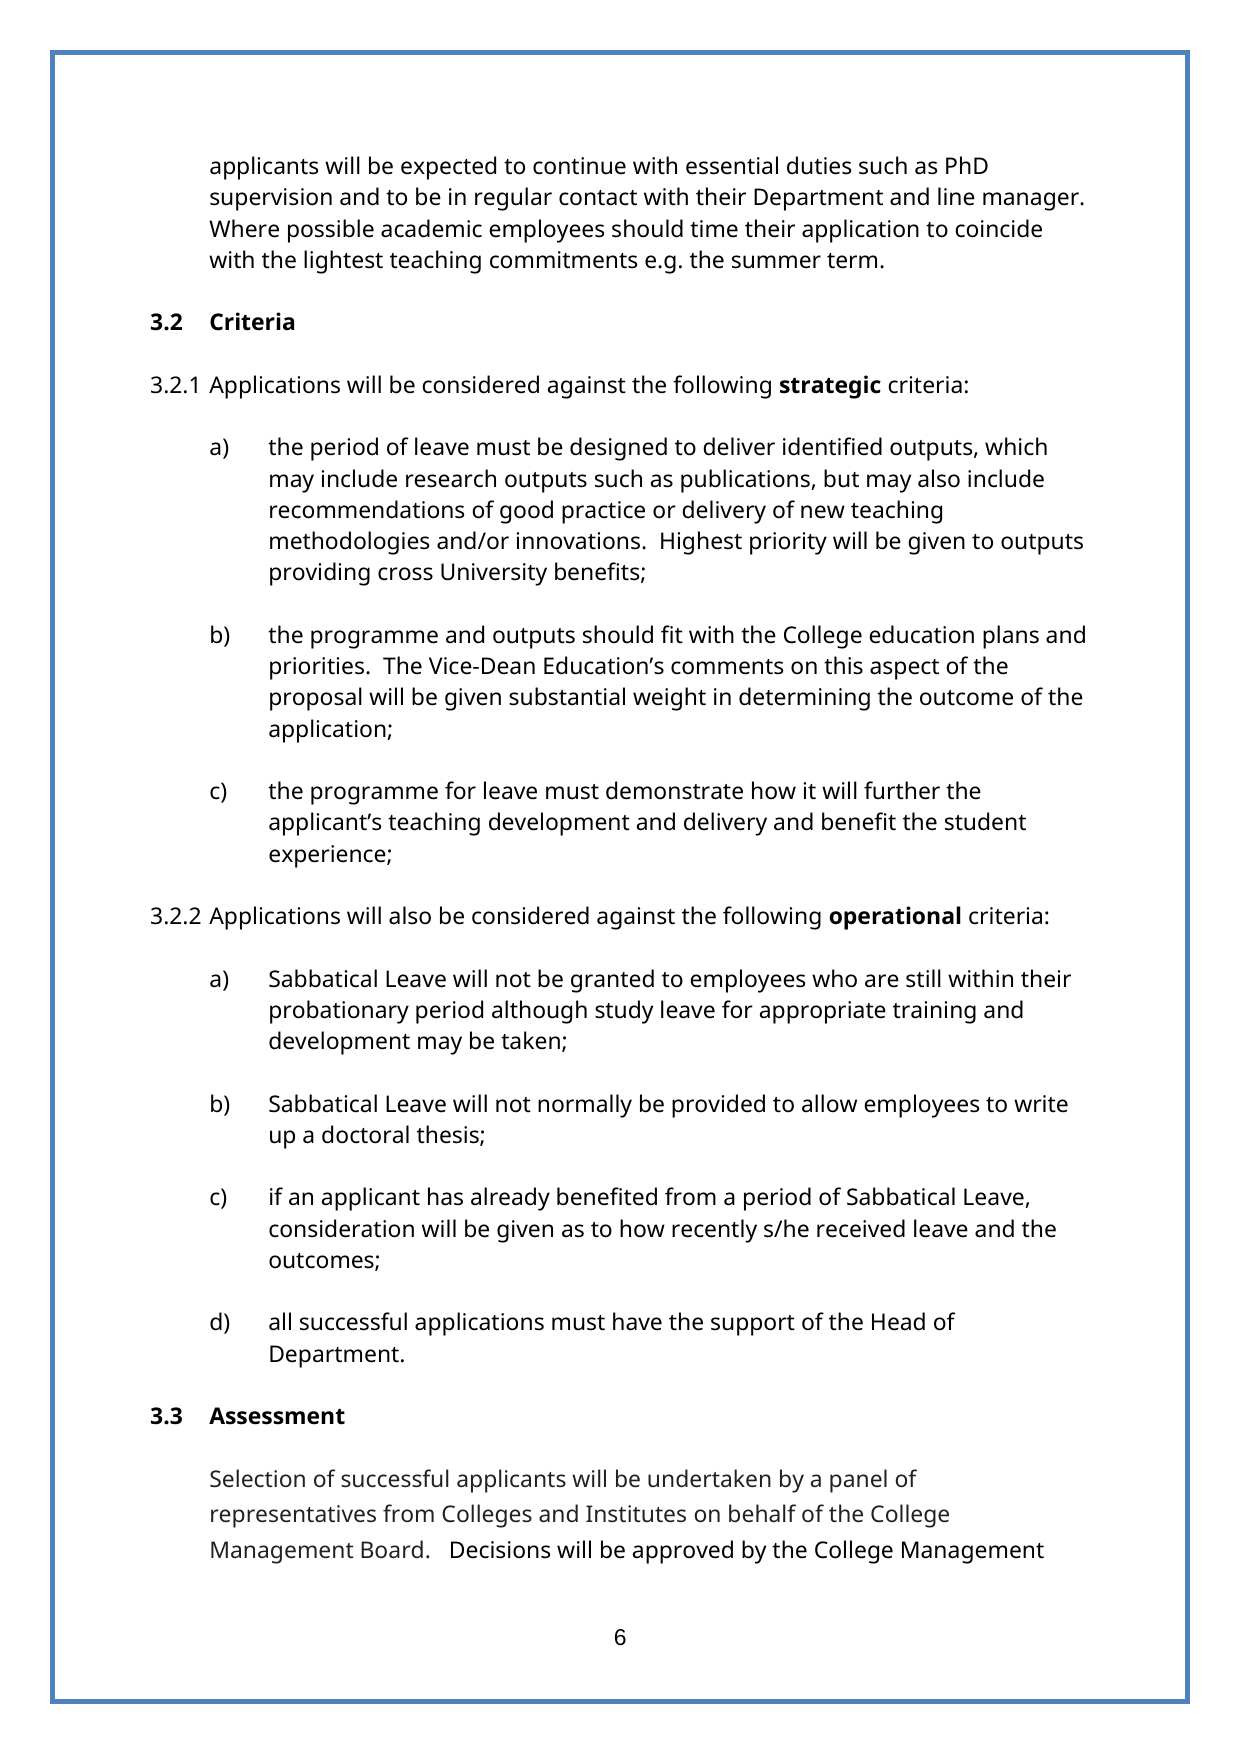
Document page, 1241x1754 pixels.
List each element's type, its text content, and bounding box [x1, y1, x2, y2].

list Criteria [150, 306, 1090, 337]
list the period of leave must be designed to deliver identified outputs, which may include research outputs such as publications, but may also include recommendations of good practice or delivery of new teaching methodologies and/or innovations. Highest priority will be given to outputs providing cross University benefits; [209, 431, 1090, 587]
list Sabbatical Leave will not normally be provided to allow employees to write up a doctoral thesis; [209, 1087, 1090, 1150]
list all successful applications must have the support of the Head of Department. [209, 1306, 1090, 1369]
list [150, 150, 1090, 275]
list if an applicant has already benefited from a period of Sabbatical Leave, consideration will be given as to how recently s/he received leave and the outcomes; [209, 1181, 1090, 1275]
list Applications will be considered against the following strategic criteria: [150, 369, 1090, 400]
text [209, 1462, 1090, 1566]
list Applications will also be considered against the following operational criteria: [150, 900, 1090, 931]
list Assessment [150, 1400, 1090, 1431]
list Sabbatical Leave will not be granted to employees who are still within their probationary period although study leave for appropriate training and development may be taken; [209, 962, 1090, 1056]
list the programme for leave must demonstrate how it will further the applicant’s teaching development and delivery and benefit the student experience; [209, 775, 1090, 869]
list the programme and outputs should fit with the College education plans and priorities. The Vice-Dean Education’s comments on this aspect of the proposal will be given substantial weight in determining the outcome of the application; [209, 619, 1090, 744]
